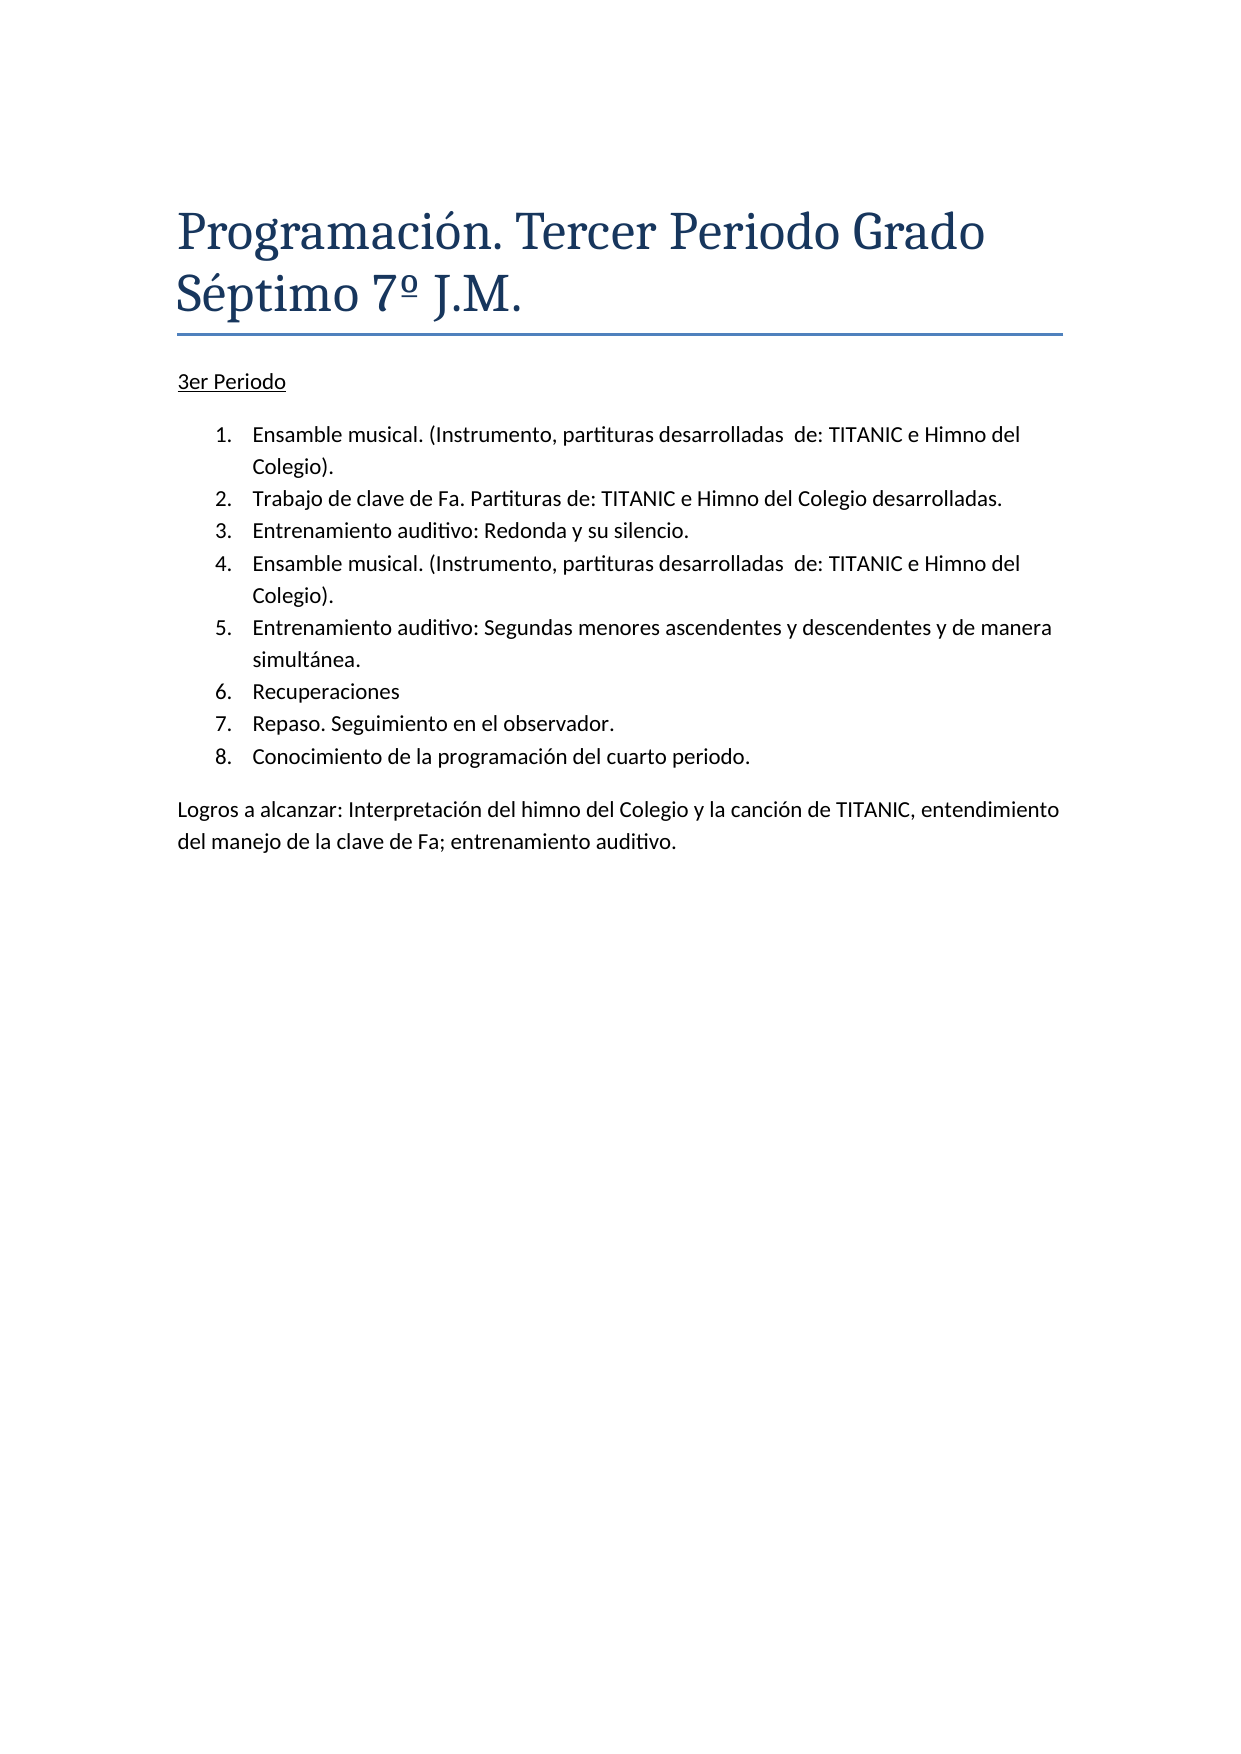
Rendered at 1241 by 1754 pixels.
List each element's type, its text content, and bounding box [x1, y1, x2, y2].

text 3er Periodo [177, 367, 1063, 395]
list Ensamble musical. (Instrumento, partituras desarrolladas de: TITANIC e Himno del Colegio). [215, 420, 1063, 480]
list Trabajo de clave de Fa. Partituras de: TITANIC e Himno del Colegio desarrolladas. [215, 484, 1063, 512]
text Logros a alcanzar: Interpretación del himno del Colegio y la canción de TITANIC, entendimiento del manejo de la clave de Fa; entrenamiento auditivo. [177, 795, 1063, 855]
list Entrenamiento auditivo: Redonda y su silencio. [215, 516, 1063, 544]
list Repaso. Seguimiento en el observador. [215, 709, 1063, 738]
list Recuperaciones [215, 677, 1063, 705]
list Ensamble musical. (Instrumento, partituras desarrolladas de: TITANIC e Himno del Colegio). [215, 549, 1063, 609]
list Conocimiento de la programación del cuarto periodo. [215, 742, 1063, 770]
list Entrenamiento auditivo: Segundas menores ascendentes y descendentes y de manera simultánea. [215, 613, 1063, 673]
title Programación. Tercer Periodo Grado Séptimo 7º J.M. [177, 201, 1063, 333]
